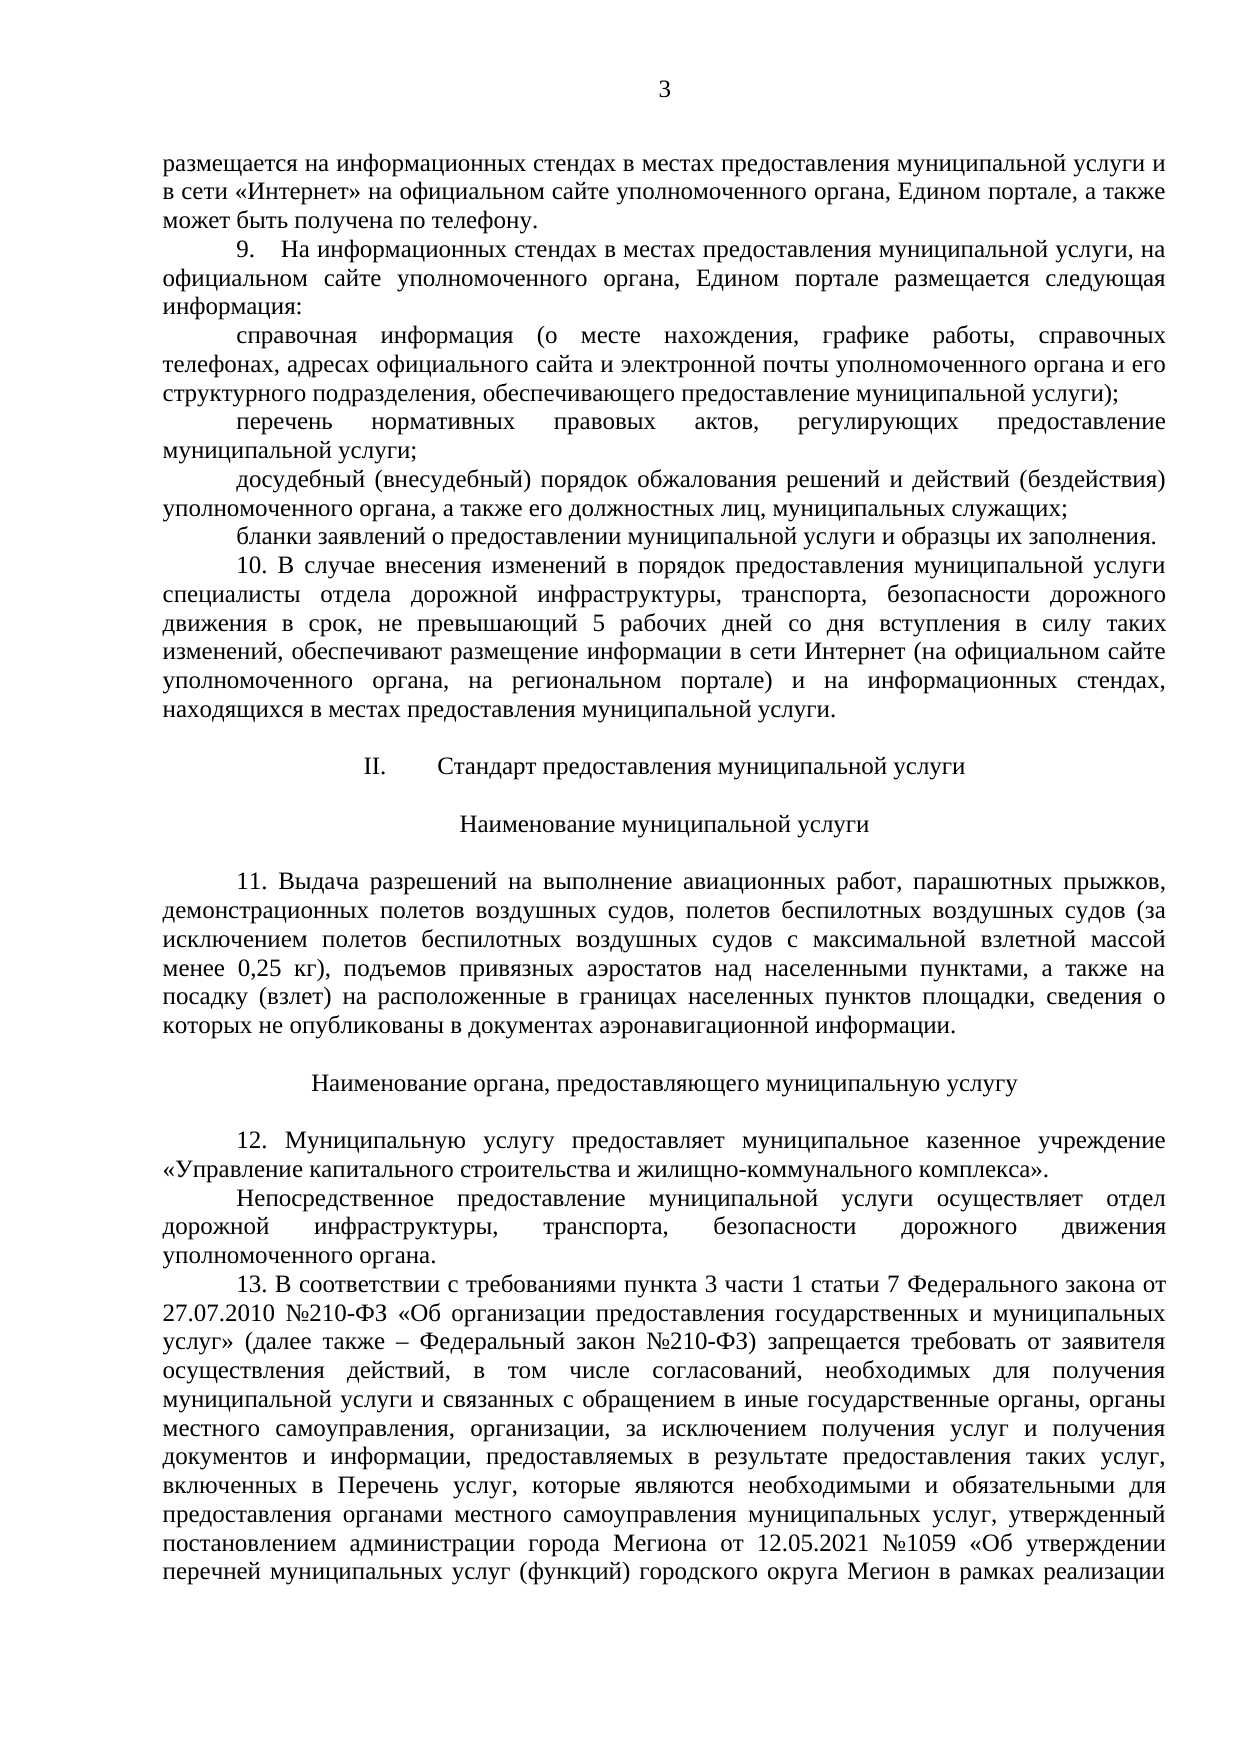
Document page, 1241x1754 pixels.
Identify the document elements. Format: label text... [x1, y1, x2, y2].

text 11. Выдача разрешений на выполнение авиационных работ, парашютных прыжков, демонстрационных полетов воздушных судов, полетов беспилотных воздушных судов (за исключением полетов беспилотных воздушных судов с максимальной взлетной массой менее 0,25 кг), подъемов привязных аэростатов над населенными пунктами, а также на посадку (взлет) на расположенные в границах населенных пунктов площадки, сведения о которых не опубликованы в документах аэронавигационной информации. [162, 866, 1167, 1039]
text Непосредственное предоставление муниципальной услуги осуществляет отдел дорожной инфраструктуры, транспорта, безопасности дорожного движения уполномоченного органа. [162, 1183, 1167, 1269]
text 10. В случае внесения изменений в порядок предоставления муниципальной услуги специалисты отдела дорожной инфраструктуры, транспорта, безопасности дорожного движения в срок, не превышающий 5 рабочих дней со дня вступления в силу таких изменений, обеспечивают размещение информации в сети Интернет (на официальном сайте уполномоченного органа, на региональном портале) и на информационных стендах, находящихся в местах предоставления муниципальной услуги. [162, 550, 1167, 723]
text 9. На информационных стендах в местах предоставления муниципальной услуги, на официальном сайте уполномоченного органа, Едином портале размещается следующая информация: [162, 234, 1167, 320]
text справочная информация (о месте нахождения, графике работы, справочных телефонах, адресах официального сайта и электронной почты уполномоченного органа и его структурного подразделения, обеспечивающего предоставление муниципальной услуги); [162, 320, 1167, 406]
text Наименование органа, предоставляющего муниципальную услугу [162, 1068, 1167, 1096]
text перечень нормативных правовых актов, регулирующих предоставление муниципальной услуги; [162, 406, 1167, 464]
text II. Стандарт предоставления муниципальной услуги [162, 751, 1167, 780]
text 12. Муниципальную услугу предоставляет муниципальное казенное учреждение «Управление капитального строительства и жилищно-коммунального комплекса». [162, 1125, 1167, 1183]
text досудебный (внесудебный) порядок обжалования решений и действий (бездействия) уполномоченного органа, а также его должностных лиц, муниципальных служащих; [162, 464, 1167, 521]
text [162, 148, 1167, 234]
text бланки заявлений о предоставлении муниципальной услуги и образцы их заполнения. [162, 521, 1167, 550]
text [162, 1269, 1167, 1585]
text Наименование муниципальной услуги [162, 809, 1167, 838]
